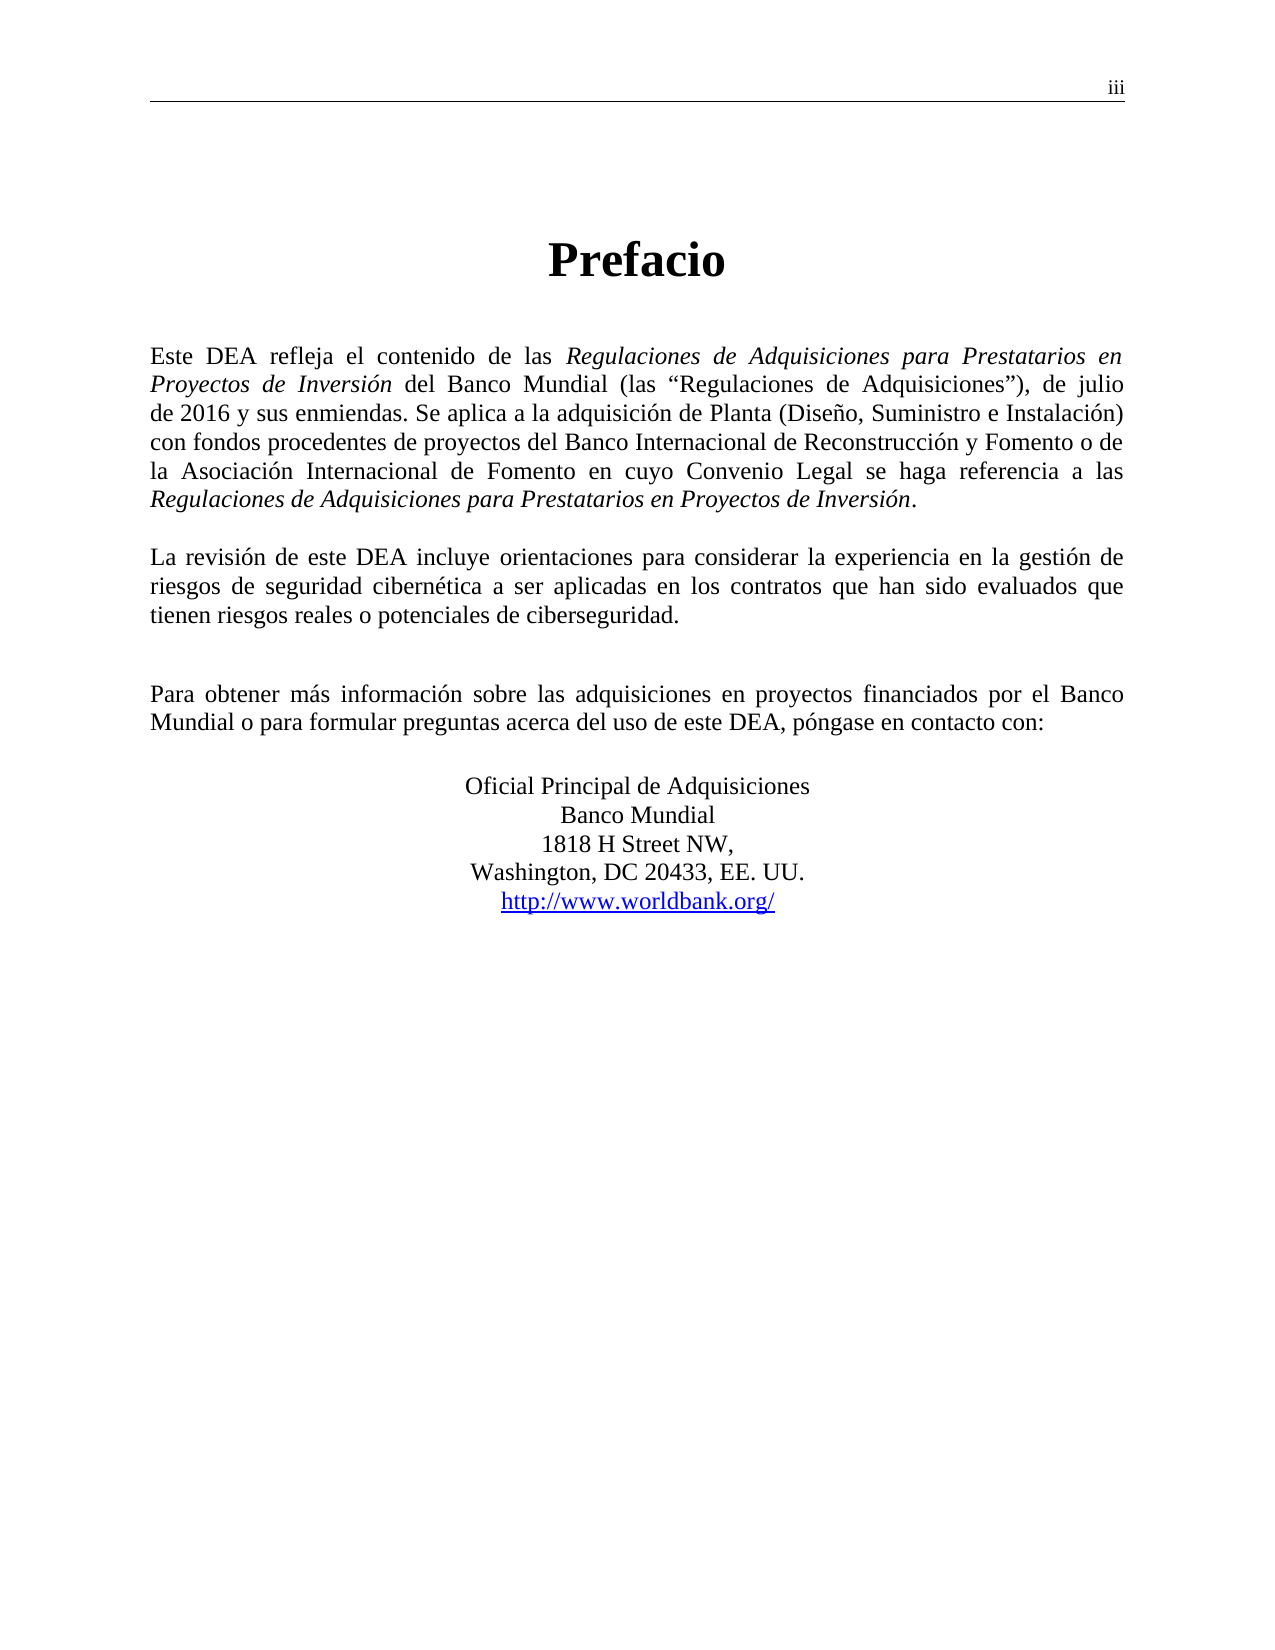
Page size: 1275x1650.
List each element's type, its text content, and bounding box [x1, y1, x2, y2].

text http://www.worldbank.org/ [150, 886, 1125, 915]
text Banco Mundial [150, 800, 1125, 829]
text Oficial Principal de Adquisiciones [150, 771, 1125, 800]
text Washington, DC 20433, EE. UU. [150, 857, 1125, 886]
text Para obtener más información sobre las adquisiciones en proyectos financiados por el Banco Mundial o para formular preguntas acerca del uso de este DEA, póngase en contacto con: [150, 679, 1125, 736]
text 1818 H Street NW, [150, 829, 1125, 857]
text Este DEA refleja el contenido de las Regulaciones de Adquisiciones para Prestatarios en Proyectos de Inversión del Banco Mundial (las “Regulaciones de Adquisiciones”), de julio de 2016 y sus enmiendas. Se aplica a la adquisición de Planta (Diseño, Suministro e Instalación) con fondos procedentes de proyectos del Banco Internacional de Reconstrucción y Fomento o de la Asociación Internacional de Fomento en cuyo Convenio Legal se haga referencia a las Regulaciones de Adquisiciones para Prestatarios en Proyectos de Inversión. [150, 341, 1125, 514]
text Prefacio [150, 254, 1125, 282]
text La revisión de este DEA incluye orientaciones para considerar la experiencia en la gestión de riesgos de seguridad cibernética a ser aplicadas en los contratos que han sido evaluados que tienen riesgos reales o potenciales de ciberseguridad. [150, 542, 1125, 629]
